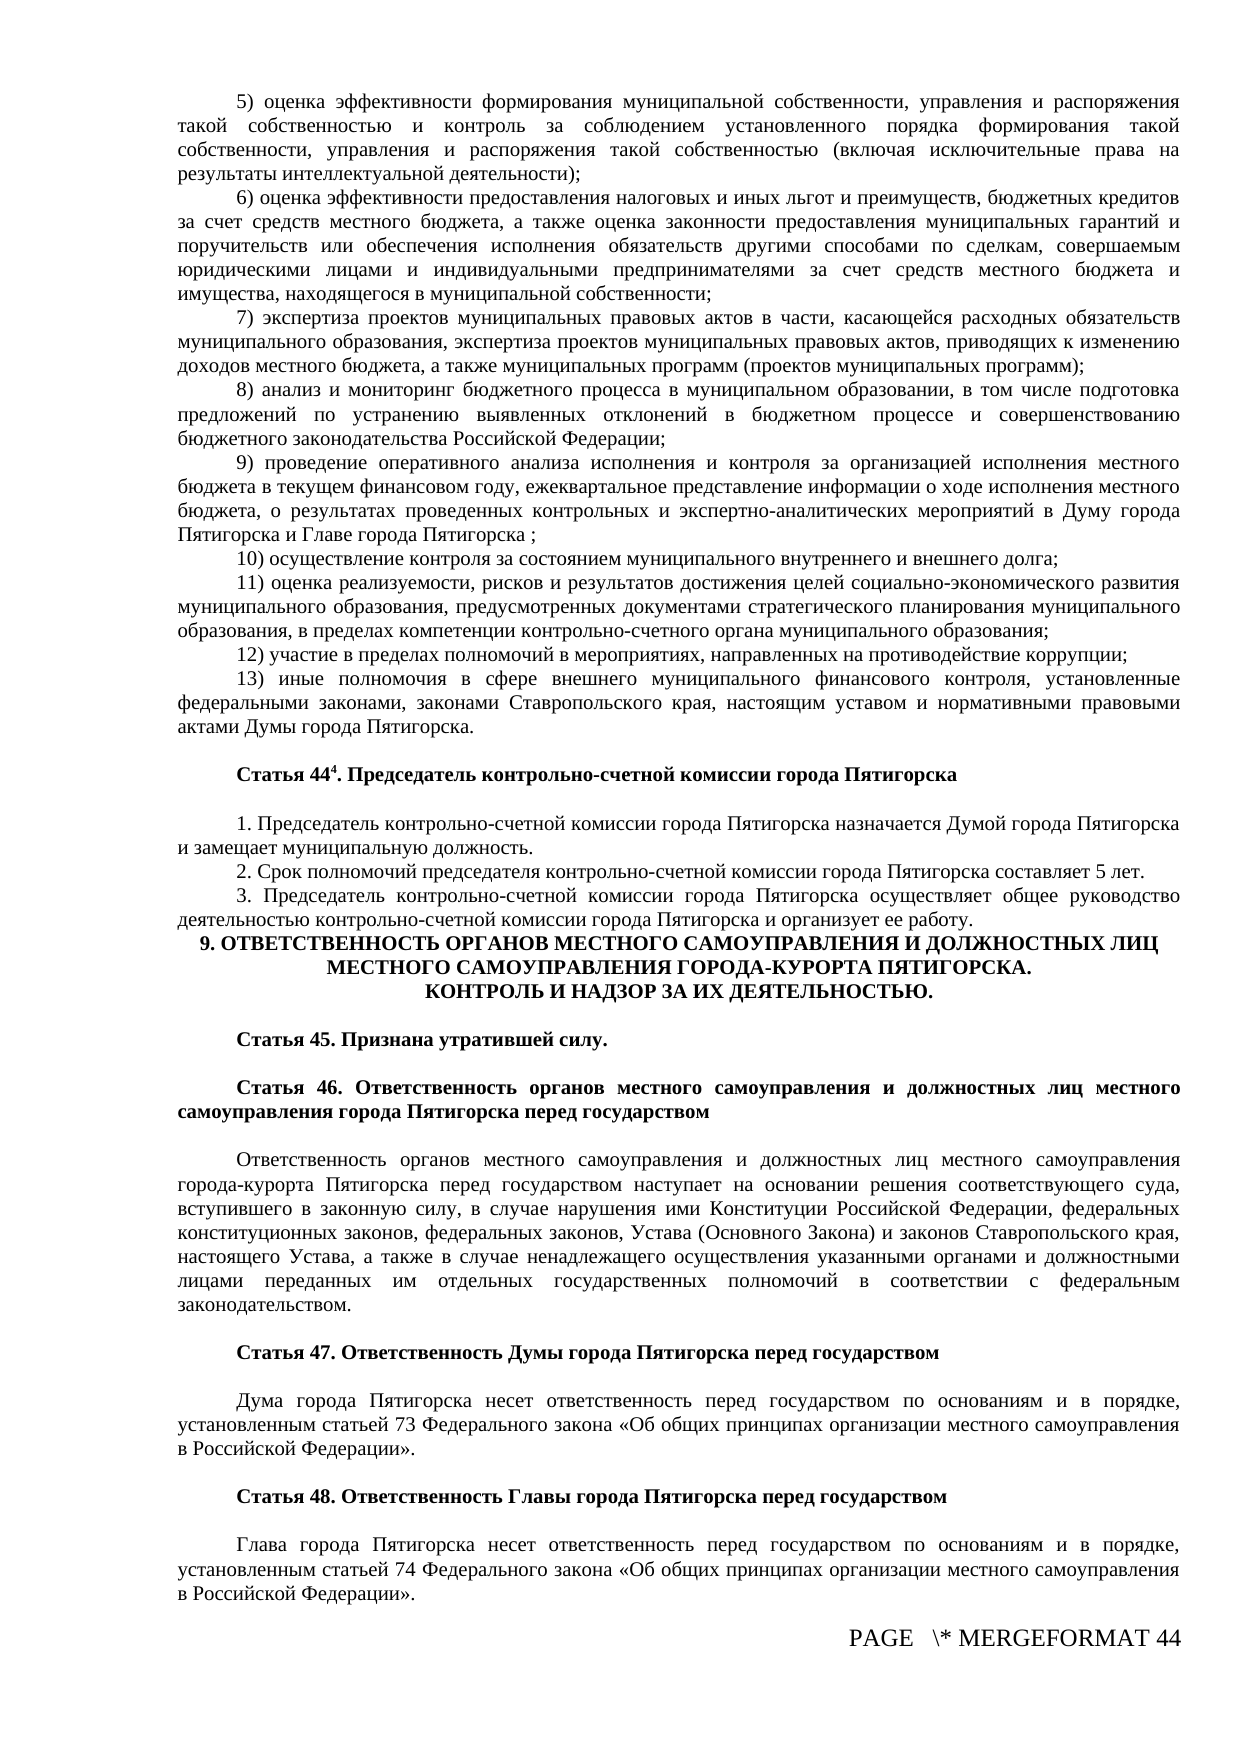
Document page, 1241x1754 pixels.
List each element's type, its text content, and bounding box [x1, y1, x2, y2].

text Статья 444. Председатель контрольно-счетной комиссии города Пятигорска [177, 762, 1181, 786]
text 9) проведение оперативного анализа исполнения и контроля за организацией исполнения местного бюджета в текущем финансовом году, ежеквартальное представление информации о ходе исполнения местного бюджета, о результатах проведенных контрольных и экспертно-аналитических мероприятий в Думу города Пятигорска и Главе города Пятигорска ; [177, 449, 1181, 546]
text КОНТРОЛЬ И НАДЗОР ЗА ИХ ДЕЯТЕЛЬНОСТЬЮ. [177, 979, 1181, 1003]
text Ответственность органов местного самоуправления и должностных лиц местного самоуправления города-курорта Пятигорска перед государством наступает на основании решения соответствующего суда, вступившего в законную силу, в случае нарушения ими Конституции Российской Федерации, федеральных конституционных законов, федеральных законов, Устава (Основного Закона) и законов Ставропольского края, настоящего Устава, а также в случае ненадлежащего осуществления указанными органами и должностными лицами переданных им отдельных государственных полномочий в соответствии с федеральным законодательством. [177, 1147, 1181, 1316]
text Дума города Пятигорска несет ответственность перед государством по основаниям и в порядке, установленным статьей 73 Федерального закона «Об общих принципах организации местного самоуправления в Российской Федерации». [177, 1388, 1181, 1460]
text Статья 46. Ответственность органов местного самоуправления и должностных лиц местного самоуправления города Пятигорска перед государством [177, 1075, 1181, 1123]
text Статья 48. Ответственность Главы города Пятигорска перед государством [177, 1484, 1181, 1508]
text 10) осуществление контроля за состоянием муниципального внутреннего и внешнего долга; [177, 546, 1181, 570]
text 5) оценка эффективности формирования муниципальной собственности, управления и распоряжения такой собственностью и контроль за соблюдением установленного порядка формирования такой собственности, управления и распоряжения такой собственностью (включая исключительные права на результаты интеллектуальной деятельности); [177, 89, 1181, 185]
text 13) иные полномочия в сфере внешнего муниципального финансового контроля, установленные федеральными законами, законами Ставропольского края, настоящим уставом и нормативными правовыми актами Думы города Пятигорска. [177, 666, 1181, 738]
text 7) экспертиза проектов муниципальных правовых актов в части, касающейся расходных обязательств муниципального образования, экспертиза проектов муниципальных правовых актов, приводящих к изменению доходов местного бюджета, а также муниципальных программ (проектов муниципальных программ); [177, 305, 1181, 377]
text 2. Срок полномочий председателя контрольно-счетной комиссии города Пятигорска составляет 5 лет. [177, 859, 1181, 883]
text Статья 47. Ответственность Думы города Пятигорска перед государством [177, 1340, 1181, 1364]
text 11) оценка реализуемости, рисков и результатов достижения целей социально-экономического развития муниципального образования, предусмотренных документами стратегического планирования муниципального образования, в пределах компетенции контрольно-счетного органа муниципального образования; [177, 570, 1181, 642]
text 12) участие в пределах полномочий в мероприятиях, направленных на противодействие коррупции; [177, 642, 1181, 666]
text Статья 45. Признана утратившей силу. [177, 1027, 1181, 1051]
text 8) анализ и мониторинг бюджетного процесса в муниципальном образовании, в том числе подготовка предложений по устранению выявленных отклонений в бюджетном процессе и совершенствованию бюджетного законодательства Российской Федерации; [177, 377, 1181, 449]
text Глава города Пятигорска несет ответственность перед государством по основаниям и в порядке, установленным статьей 74 Федерального закона «Об общих принципах организации местного самоуправления в Российской Федерации». [177, 1532, 1181, 1604]
text 6) оценка эффективности предоставления налоговых и иных льгот и преимуществ, бюджетных кредитов за счет средств местного бюджета, а также оценка законности предоставления муниципальных гарантий и поручительств или обеспечения исполнения обязательств другими способами по сделкам, совершаемым юридическими лицами и индивидуальными предпринимателями за счет средств местного бюджета и имущества, находящегося в муниципальной собственности; [177, 185, 1181, 305]
text 9. ОТВЕТСТВЕННОСТЬ ОРГАНОВ МЕСТНОГО САМОУПРАВЛЕНИЯ И ДОЛЖНОСТНЫХ ЛИЦ МЕСТНОГО САМОУПРАВЛЕНИЯ ГОРОДА-КУРОРТА ПЯТИГОРСКА. [177, 931, 1181, 979]
text 1. Председатель контрольно-счетной комиссии города Пятигорска назначается Думой города Пятигорска и замещает муниципальную должность. [177, 811, 1181, 859]
text 3. Председатель контрольно-счетной комиссии города Пятигорска осуществляет общее руководство деятельностью контрольно-счетной комиссии города Пятигорска и организует ее работу. [177, 883, 1181, 931]
